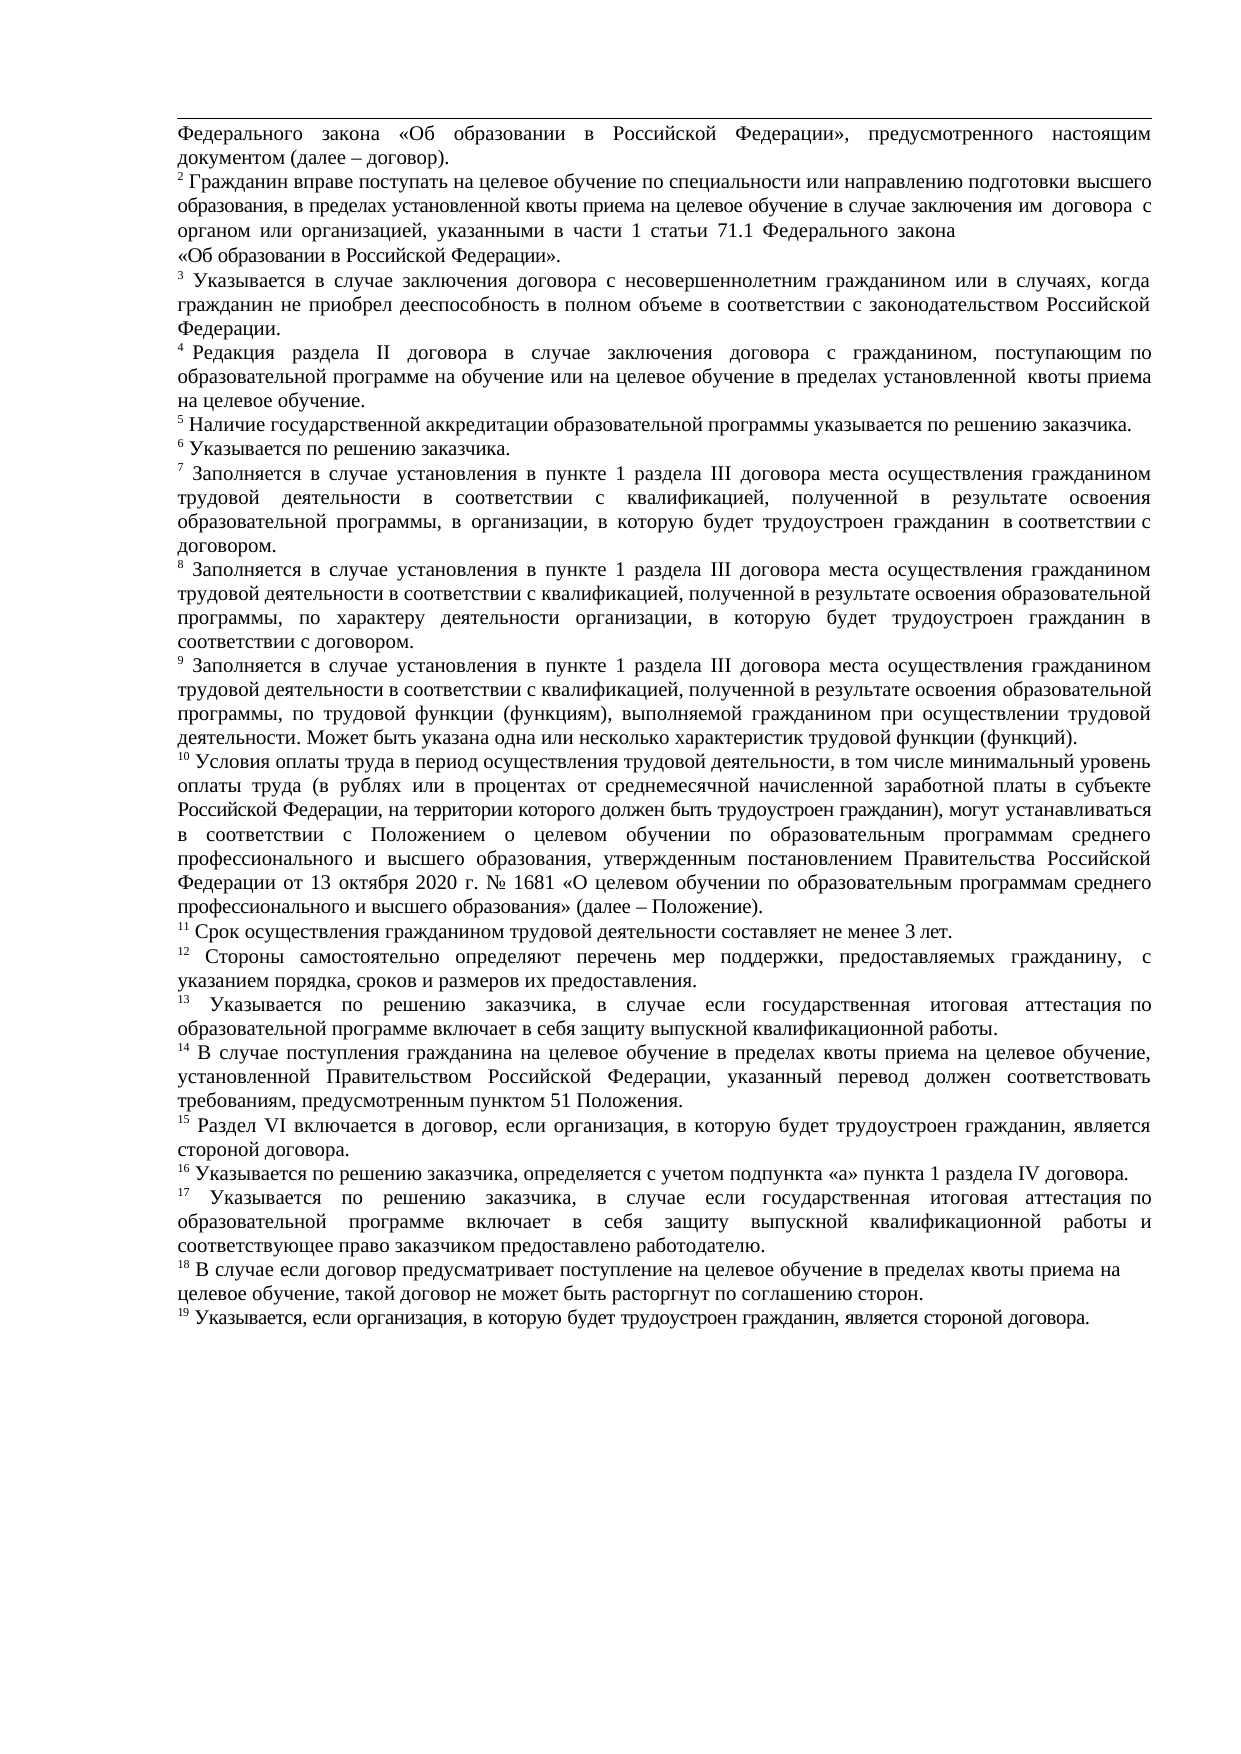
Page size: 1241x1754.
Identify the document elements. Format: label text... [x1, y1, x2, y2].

text 16 Указывается по решению заказчика, определяется с учетом подпункта «а» пункта 1 раздела IV договора. [177, 1161, 1152, 1185]
text 15 Раздел VI включается в договор, если организация, в которую будет трудоустроен гражданин, является стороной договора. [177, 1112, 1152, 1161]
text 18 В случае если договор предусматривает поступление на целевое обучение в пределах квоты приема на целевое обучение, такой договор не может быть расторгнут по соглашению сторон. [177, 1257, 1121, 1305]
text 7 Заполняется в случае установления в пункте 1 раздела III договора места осуществления гражданином трудовой деятельности в соответствии с квалификацией, полученной в результате освоения образовательной программы, в организации, в которую будет трудоустроен гражданин в соответствии с договором. [177, 461, 1152, 557]
text 4 Редакция раздела II договора в случае заключения договора с гражданином, поступающим по образовательной программе на обучение или на целевое обучение в пределах установленной квоты приема на целевое обучение. [177, 340, 1152, 412]
text 17 Указывается по решению заказчика, в случае если государственная итоговая аттестация по образовательной программе включает в себя защиту выпускной квалификационной работы и соответствующее право заказчиком предоставлено работодателю. [177, 1185, 1152, 1257]
text 8 Заполняется в случае установления в пункте 1 раздела III договора места осуществления гражданином трудовой деятельности в соответствии с квалификацией, полученной в результате освоения образовательной программы, по характеру деятельности организации, в которую будет трудоустроен гражданин в соответствии с договором. [177, 557, 1152, 653]
text 11 Срок осуществления гражданином трудовой деятельности составляет не менее 3 лет. [177, 918, 1152, 944]
text 5 Наличие государственной аккредитации образовательной программы указывается по решению заказчика. [177, 412, 1152, 436]
text «Об образовании в Российской Федерации». [177, 242, 1152, 268]
text 19 Указывается, если организация, в которую будет трудоустроен гражданин, является стороной договора. [177, 1305, 1152, 1329]
text 13 Указывается по решению заказчика, в случае если государственная итоговая аттестация по образовательной программе включает в себя защиту выпускной квалификационной работы. [177, 992, 1152, 1040]
text 10 Условия оплаты труда в период осуществления трудовой деятельности, в том числе минимальный уровень оплаты труда (в рублях или в процентах от среднемесячной начисленной заработной платы в субъекте Российской Федерации, на территории которого должен быть трудоустроен гражданин), могут устанавливаться в соответствии с Положением о целевом обучении по образовательным программам среднего профессионального и высшего образования, утвержденным постановлением Правительства Российской Федерации от 13 октября 2020 г. № 1681 «О целевом обучении по образовательным программам среднего профессионального и высшего образования» (далее – Положение). [177, 749, 1152, 918]
text 12 Стороны самостоятельно определяют перечень мер поддержки, предоставляемых гражданину, с указанием порядка, сроков и размеров их предоставления. [177, 944, 1152, 992]
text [177, 119, 1152, 169]
text 6 Указывается по решению заказчика. [177, 436, 1152, 460]
text 2 Гражданин вправе поступать на целевое обучение по специальности или направлению подготовки высшего образования, в пределах установленной квоты приема на целевое обучение в случае заключения им договора с органом или организацией, указанными в части 1 статьи 71.1 Федерального закона [177, 169, 1152, 242]
text 3 Указывается в случае заключения договора с несовершеннолетним гражданином или в случаях, когда гражданин не приобрел дееспособность в полном объеме в соответствии с законодательством Российской Федерации. [177, 268, 1152, 340]
text 9 Заполняется в случае установления в пункте 1 раздела III договора места осуществления гражданином трудовой деятельности в соответствии с квалификацией, полученной в результате освоения образовательной программы, по трудовой функции (функциям), выполняемой гражданином при осуществлении трудовой деятельности. Может быть указана одна или несколько характеристик трудовой функции (функций). [177, 653, 1152, 749]
text 14 В случае поступления гражданина на целевое обучение в пределах квоты приема на целевое обучение, установленной Правительством Российской Федерации, указанный перевод должен соответствовать требованиям, предусмотренным пунктом 51 Положения. [177, 1040, 1152, 1112]
